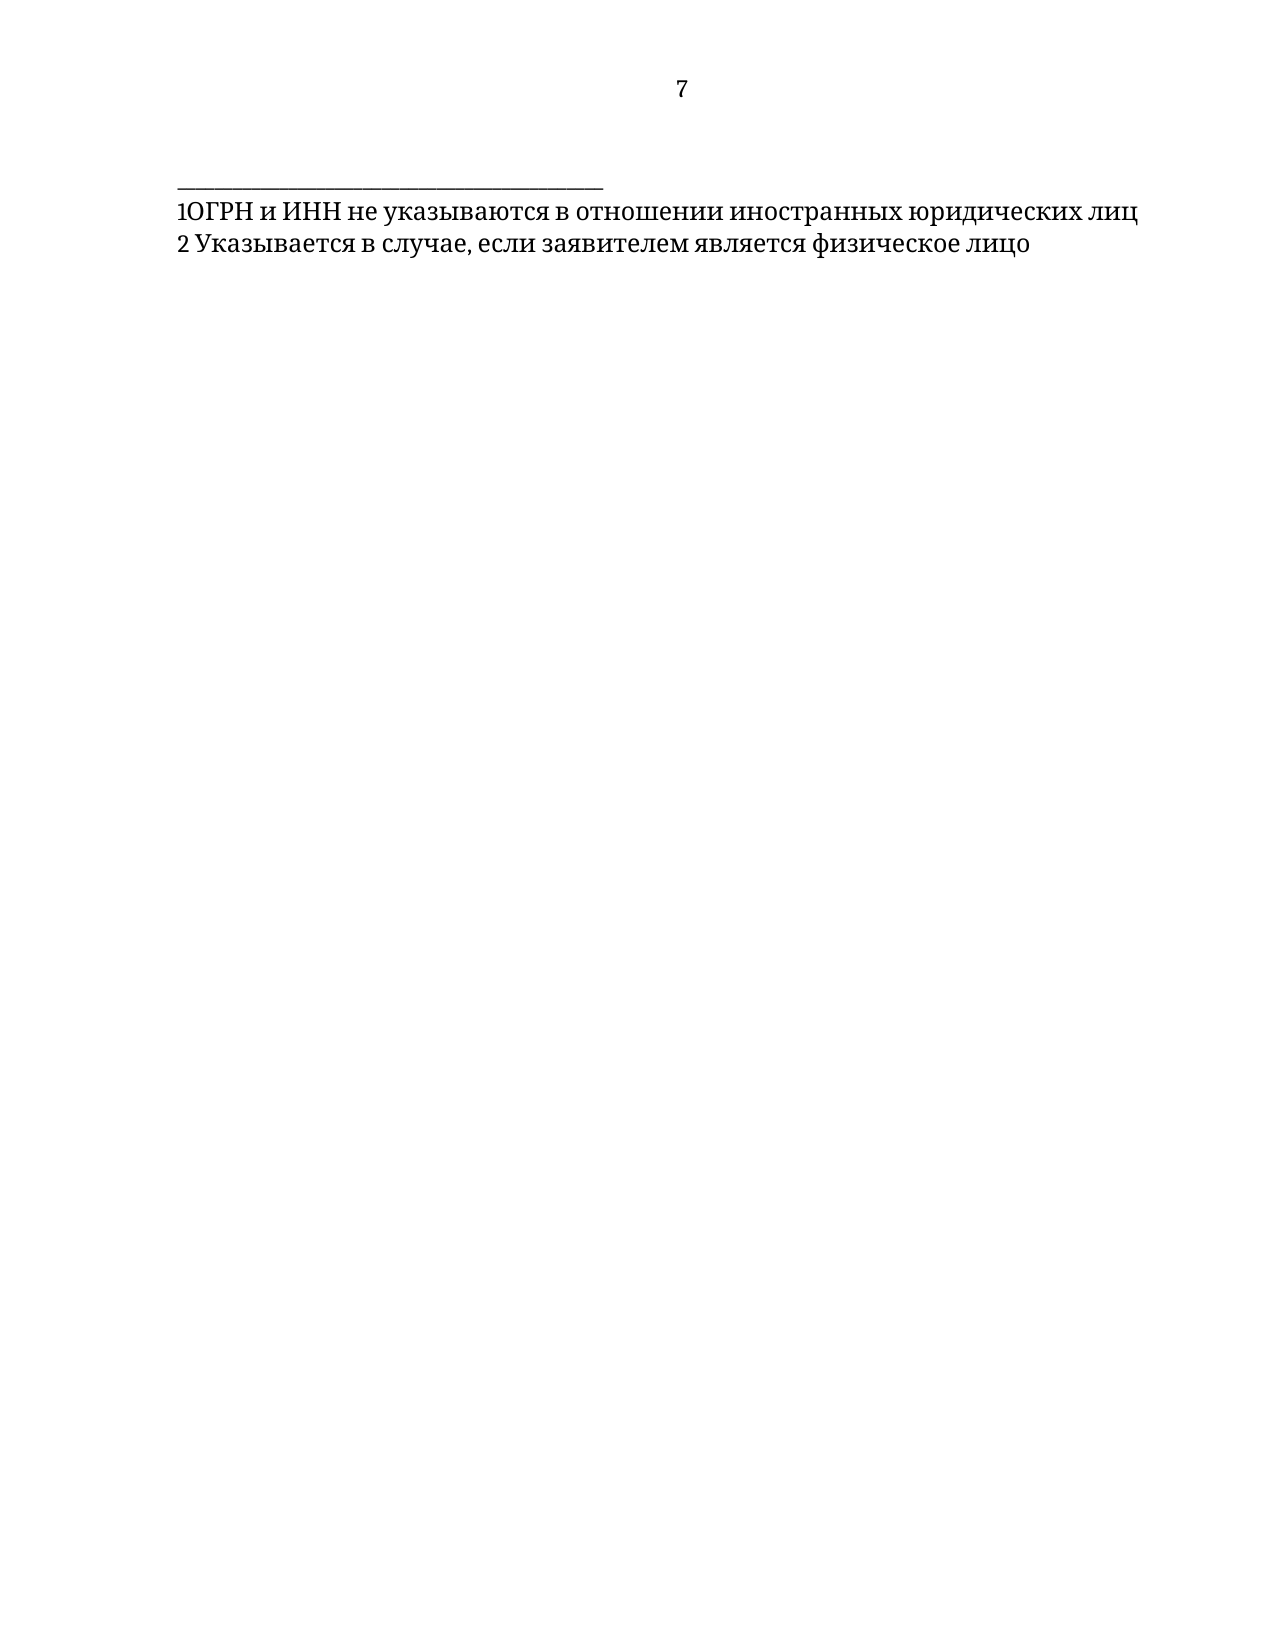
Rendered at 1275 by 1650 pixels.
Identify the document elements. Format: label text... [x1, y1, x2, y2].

text 2 Указывается в случае, если заявителем является физическое лицо [177, 230, 1186, 259]
text ______________________________________________ [177, 165, 1186, 194]
text 1ОГРН и ИНН не указываются в отношении иностранных юридических лиц [177, 197, 1186, 226]
